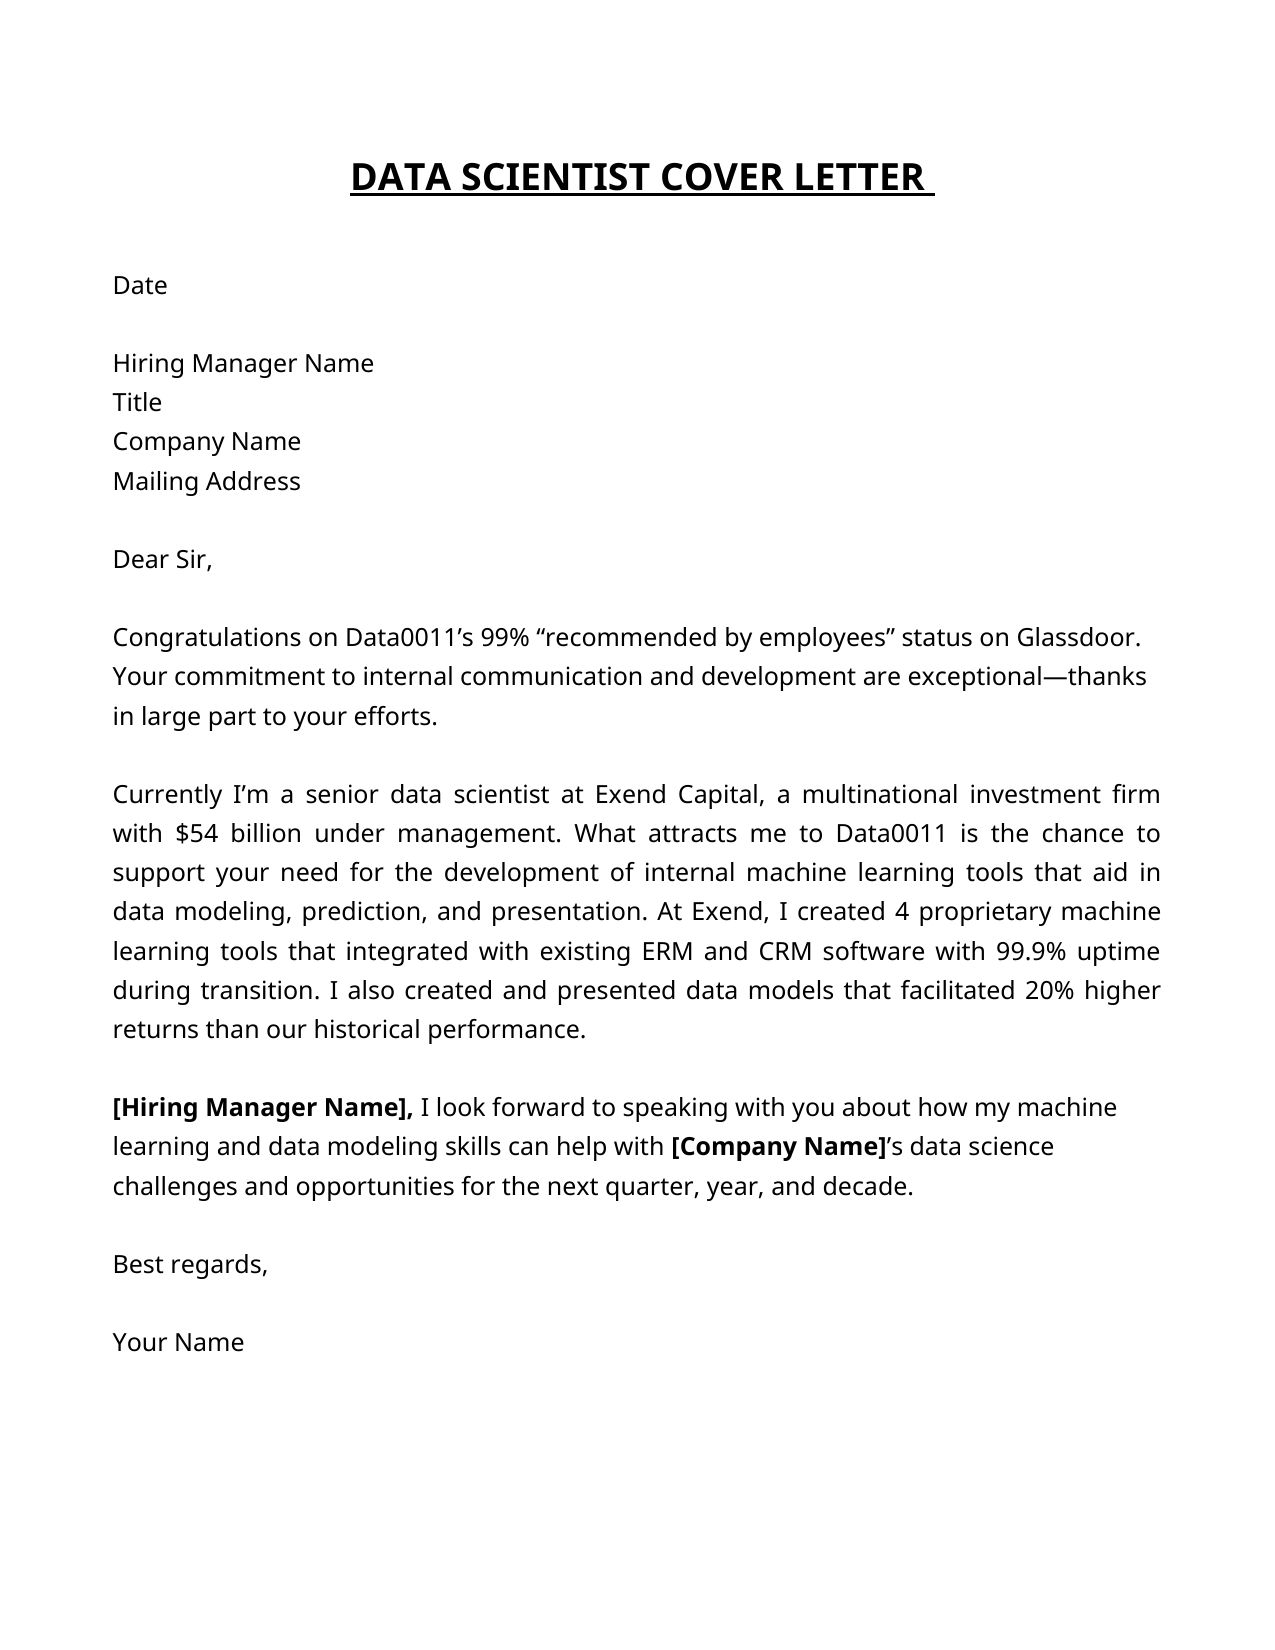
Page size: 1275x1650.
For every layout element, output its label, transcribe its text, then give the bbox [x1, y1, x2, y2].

text Best regards, [112, 1246, 1162, 1281]
text Mailing Address [112, 463, 1162, 497]
text Date [112, 267, 1162, 301]
text DATA SCIENTIST COVER LETTER [112, 150, 1162, 201]
text Currently I’m a senior data scientist at Exend Capital, a multinational investment firm with $54 billion under management. What attracts me to Data0011 is the chance to support your need for the development of internal machine learning tools that aid in data modeling, prediction, and presentation. At Exend, I created 4 proprietary machine learning tools that integrated with existing ERM and CRM software with 99.9% uptime during transition. I also created and presented data models that facilitated 20% higher returns than our historical performance. [112, 776, 1162, 1046]
text Your Name [112, 1325, 1162, 1359]
text Congratulations on Data0011’s 99% “recommended by employees” status on Glassdoor. Your commitment to internal communication and development are exceptional—thanks in large part to your efforts. [112, 620, 1162, 732]
text Title [112, 385, 1162, 419]
text Company Name [112, 424, 1162, 458]
text Dear Sir, [112, 541, 1162, 576]
text Hiring Manager Name [112, 346, 1162, 380]
text [Hiring Manager Name], I look forward to speaking with you about how my machine learning and data modeling skills can help with [Company Name]’s data science challenges and opportunities for the next quarter, year, and decade. [112, 1090, 1162, 1202]
